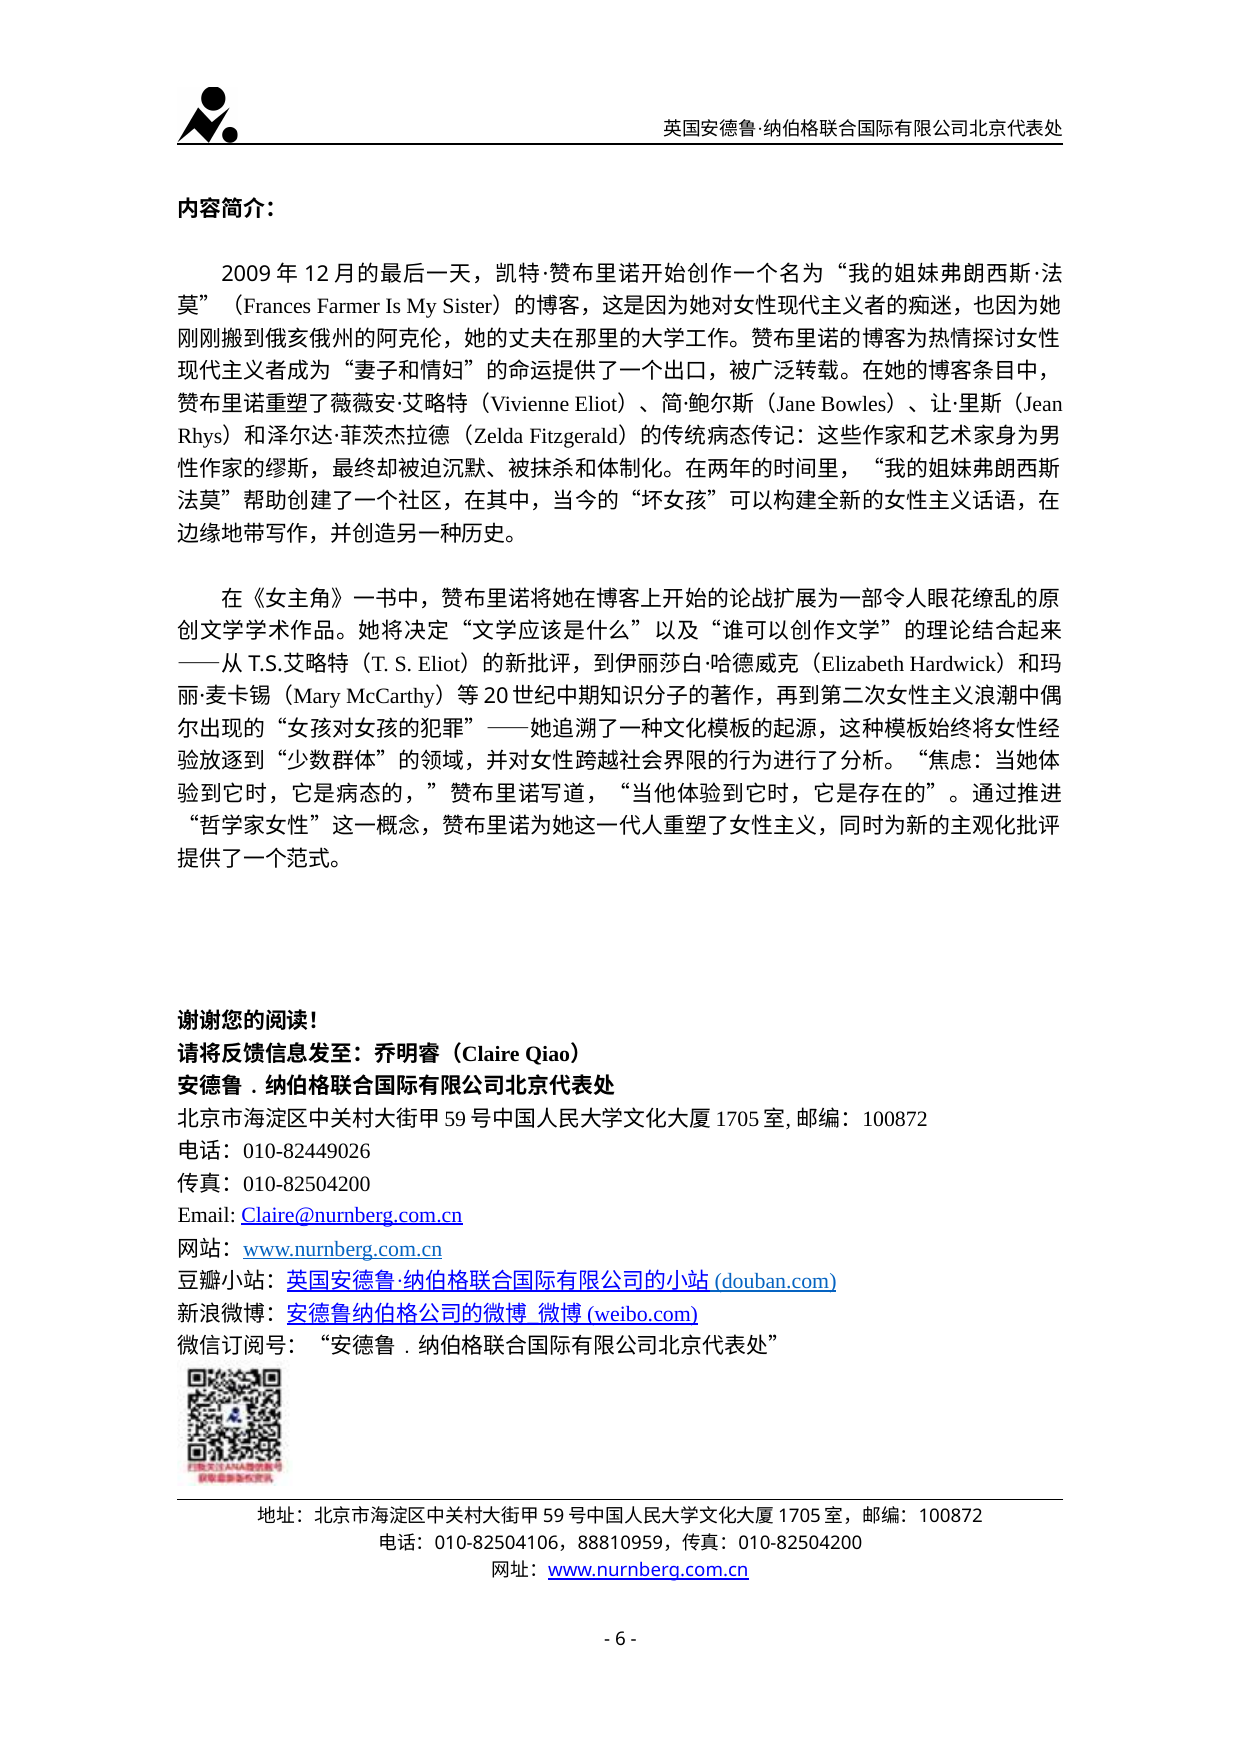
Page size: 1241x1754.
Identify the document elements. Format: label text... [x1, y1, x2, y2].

text 豆瓣小站：英国安德鲁·纳伯格联合国际有限公司的小站 (douban.com) [177, 1263, 1063, 1295]
picture [177, 87, 238, 143]
picture [177, 1360, 293, 1486]
text 传真：010-82504200 Email: Claire@nurnberg.com.cn [177, 1165, 1063, 1230]
text 内容简介： [177, 190, 1063, 223]
text 请将反馈信息发至：乔明睿（Claire Qiao） [177, 1035, 1063, 1068]
text 安德鲁﹒纳伯格联合国际有限公司北京代表处 北京市海淀区中关村大街甲59号中国人民大学文化大厦1705室, 邮编：100872 电话：010-82449026 [177, 1068, 1063, 1165]
text 在《女主角》一书中，赞布里诺将她在博客上开始的论战扩展为一部令人眼花缭乱的原创文学学术作品。她将决定“文学应该是什么”以及“谁可以创作文学”的理论结合起来——从T.S.艾略特（T. S. Eliot）的新批评，到伊丽莎白·哈德威克（Elizabeth Hardwick）和玛丽·麦卡锡（Mary McCarthy）等20世纪中期知识分子的著作，再到第二次女性主义浪潮中偶尔出现的“女孩对女孩的犯罪”——她追溯了一种文化模板的起源，这种模板始终将女性经验放逐到“少数群体”的领域，并对女性跨越社会界限的行为进行了分析。“焦虑：当她体验到它时，它是病态的，”赞布里诺写道，“当他体验到它时，它是存在的”。通过推进“哲学家女性”这一概念，赞布里诺为她这一代人重塑了女性主义，同时为新的主观化批评提供了一个范式。 [177, 580, 1063, 873]
text 微信订阅号：“安德鲁﹒纳伯格联合国际有限公司北京代表处” [177, 1328, 1063, 1360]
text 2009年12月的最后一天，凯特·赞布里诺开始创作一个名为“我的姐妹弗朗西斯·法莫”（Frances Farmer Is My Sister）的博客，这是因为她对女性现代主义者的痴迷，也因为她刚刚搬到俄亥俄州的阿克伦，她的丈夫在那里的大学工作。赞布里诺的博客为热情探讨女性现代主义者成为“妻子和情妇”的命运提供了一个出口，被广泛转载。在她的博客条目中，赞布里诺重塑了薇薇安·艾略特（Vivienne Eliot）、简·鲍尔斯（Jane Bowles）、让·里斯（Jean Rhys）和泽尔达·菲茨杰拉德（Zelda Fitzgerald）的传统病态传记：这些作家和艺术家身为男性作家的缪斯，最终却被迫沉默、被抹杀和体制化。在两年的时间里，“我的姐妹弗朗西斯法莫”帮助创建了一个社区，在其中，当今的“坏女孩”可以构建全新的女性主义话语，在边缘地带写作，并创造另一种历史。 [177, 255, 1063, 548]
text 网站：www.nurnberg.com.cn [177, 1230, 1063, 1263]
text 新浪微博：安德鲁纳伯格公司的微博_微博 (weibo.com) [177, 1295, 1063, 1328]
text 谢谢您的阅读！ [177, 1003, 1063, 1035]
